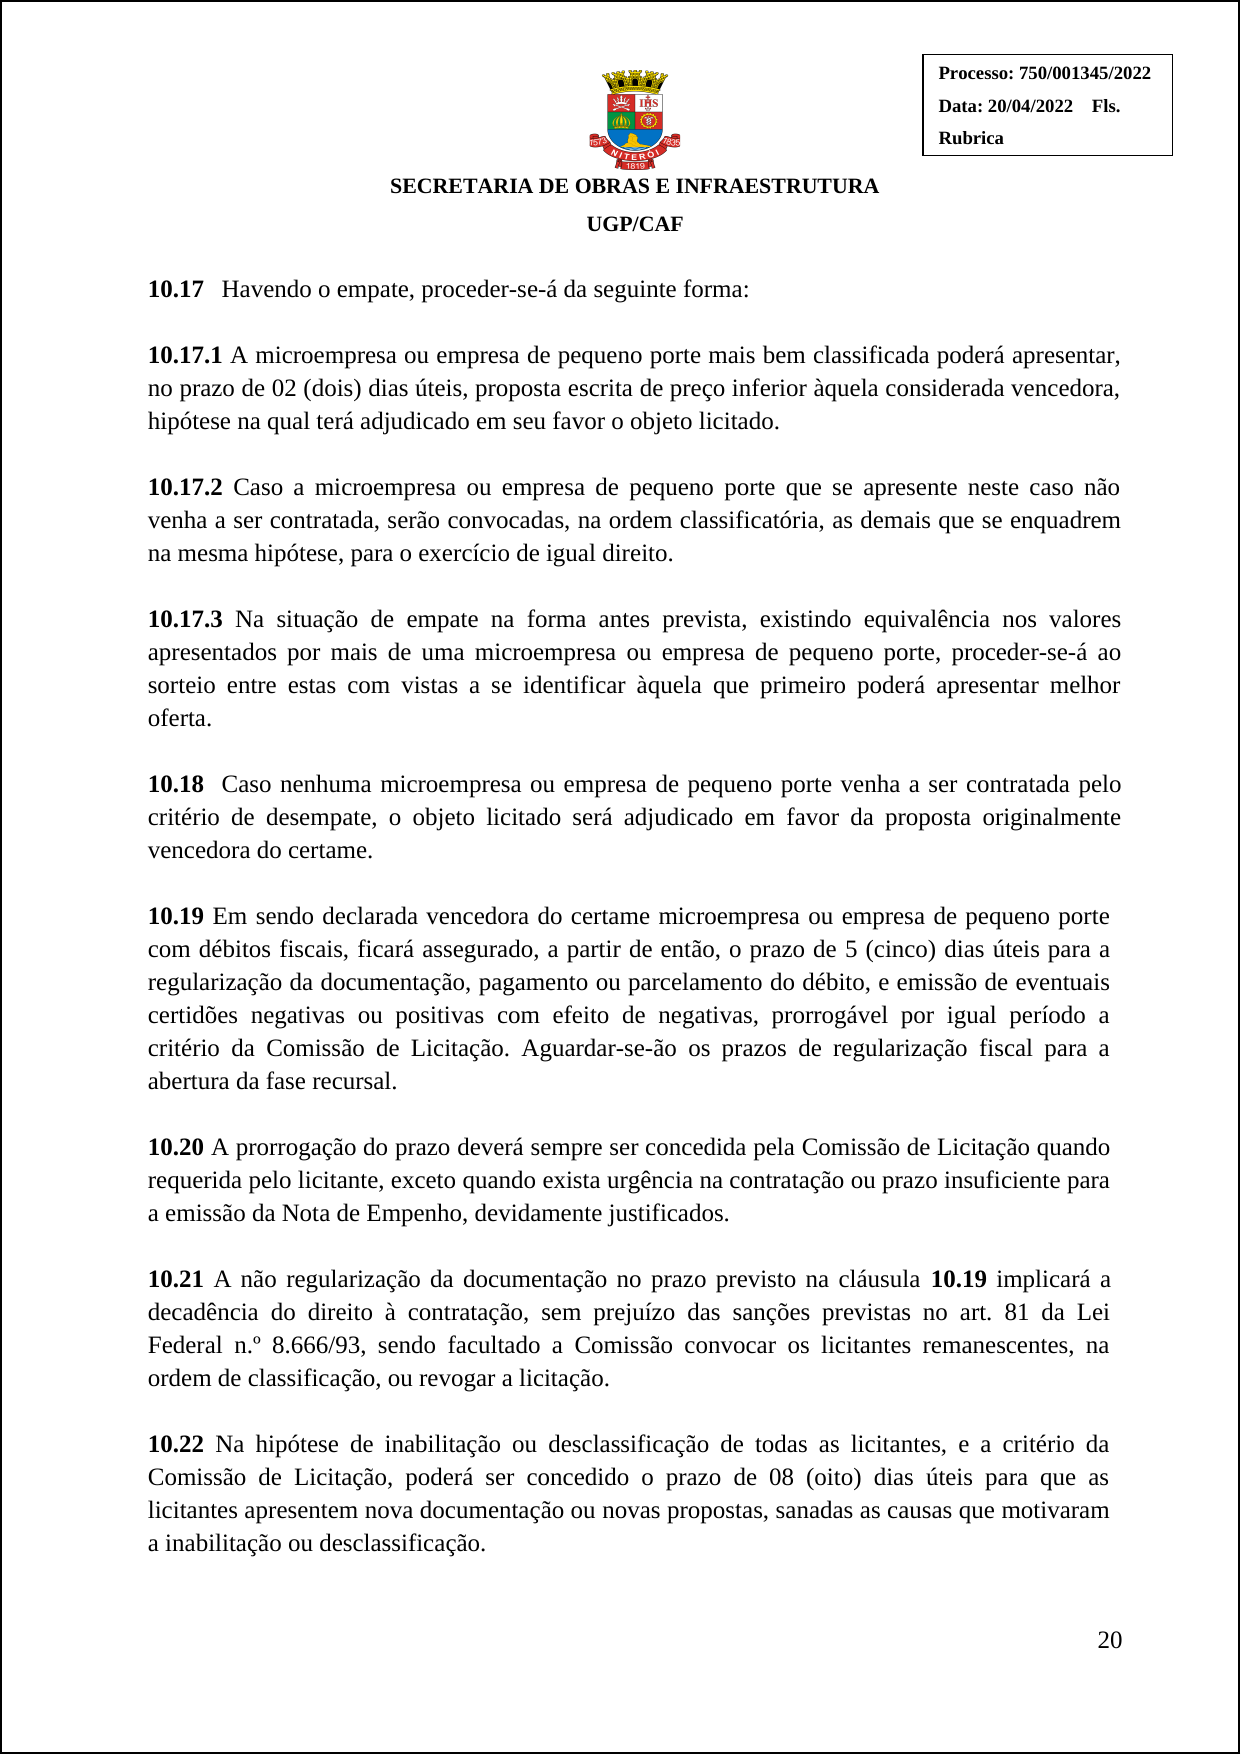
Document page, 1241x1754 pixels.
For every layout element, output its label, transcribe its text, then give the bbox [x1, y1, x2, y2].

text 10.17.1 A microempresa ou empresa de pequeno porte mais bem classificada poderá apresentar, no prazo de 02 (dois) dias úteis, proposta escrita de preço inferior àquela considerada vencedora, hipótese na qual terá adjudicado em seu favor o objeto licitado. [148, 340, 1122, 434]
text 10.20 A prorrogação do prazo deverá sempre ser concedida pela Comissão de Licitação quando requerida pelo licitante, exceto quando exista urgência na contratação ou prazo insuficiente para a emissão da Nota de Empenho, devidamente justificados. [148, 1132, 1111, 1227]
text 10.21 A não regularização da documentação no prazo previsto na cláusula 10.19 implicará a decadência do direito à contratação, sem prejuízo das sanções previstas no art. 81 da Lei Federal n.º 8.666/93, sendo facultado a Comissão convocar os licitantes remanescentes, na ordem de classificação, ou revogar a licitação. [148, 1264, 1111, 1392]
text 10.17 Havendo o empate, proceder-se-á da seguinte forma: [148, 274, 1122, 302]
text 10.18 Caso nenhuma microempresa ou empresa de pequeno porte venha a ser contratada pelo critério de desempate, o objeto licitado será adjudicado em favor da proposta originalmente vencedora do certame. [148, 769, 1122, 864]
text 10.17.2 Caso a microempresa ou empresa de pequeno porte que se apresente neste caso não venha a ser contratada, serão convocadas, na ordem classificatória, as demais que se enquadrem na mesma hipótese, para o exercício de igual direito. [148, 472, 1122, 567]
text 10.22 Na hipótese de inabilitação ou desclassificação de todas as licitantes, e a critério da Comissão de Licitação, poderá ser concedido o prazo de 08 (oito) dias úteis para que as licitantes apresentem nova documentação ou novas propostas, sanadas as causas que motivaram a inabilitação ou desclassificação. [148, 1429, 1111, 1557]
text 10.19 Em sendo declarada vencedora do certame microempresa ou empresa de pequeno porte com débitos fiscais, ficará assegurado, a partir de então, o prazo de 5 (cinco) dias úteis para a regularização da documentação, pagamento ou parcelamento do débito, e emissão de eventuais certidões negativas ou positivas com efeito de negativas, prorrogável por igual período a critério da Comissão de Licitação. Aguardar-se-ão os prazos de regularização fiscal para a abertura da fase recursal. [148, 901, 1111, 1095]
text 10.17.3 Na situação de empate na forma antes prevista, existindo equivalência nos valores apresentados por mais de uma microempresa ou empresa de pequeno porte, proceder-se-á ao sorteio entre estas com vistas a se identificar àquela que primeiro poderá apresentar melhor oferta. [148, 604, 1122, 732]
picture [589, 70, 681, 170]
